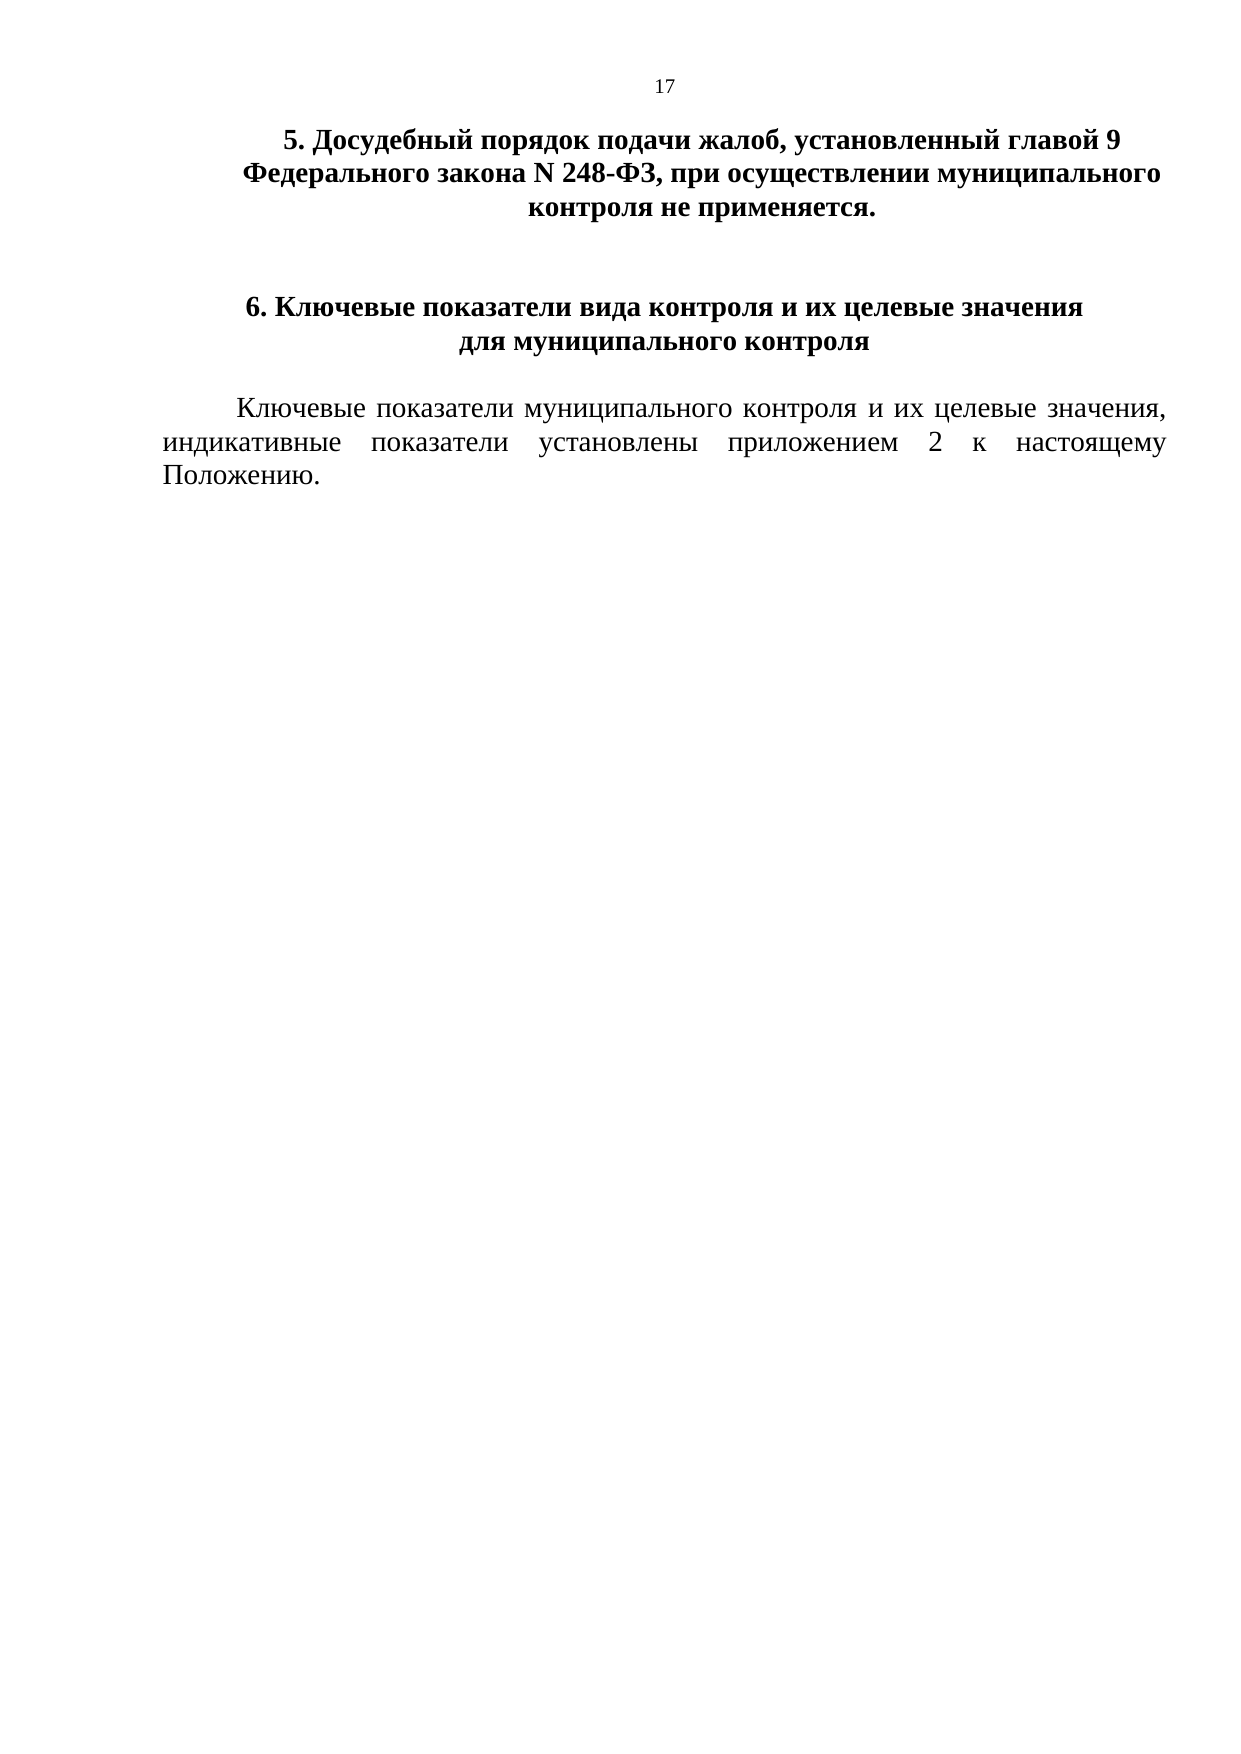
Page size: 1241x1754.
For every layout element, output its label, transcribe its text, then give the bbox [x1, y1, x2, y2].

list 6. Ключевые показатели вида контроля и их целевые значения [162, 289, 1167, 323]
list 5. Досудебный порядок подачи жалоб, установленный главой 9 Федерального закона N 248-ФЗ, при осуществлении муниципального контроля не применяется. [237, 122, 1167, 222]
list для муниципального контроля [162, 323, 1167, 357]
list Ключевые показатели муниципального контроля и их целевые значения, индикативные показатели установлены приложением 2 к настоящему Положению. [162, 390, 1167, 491]
